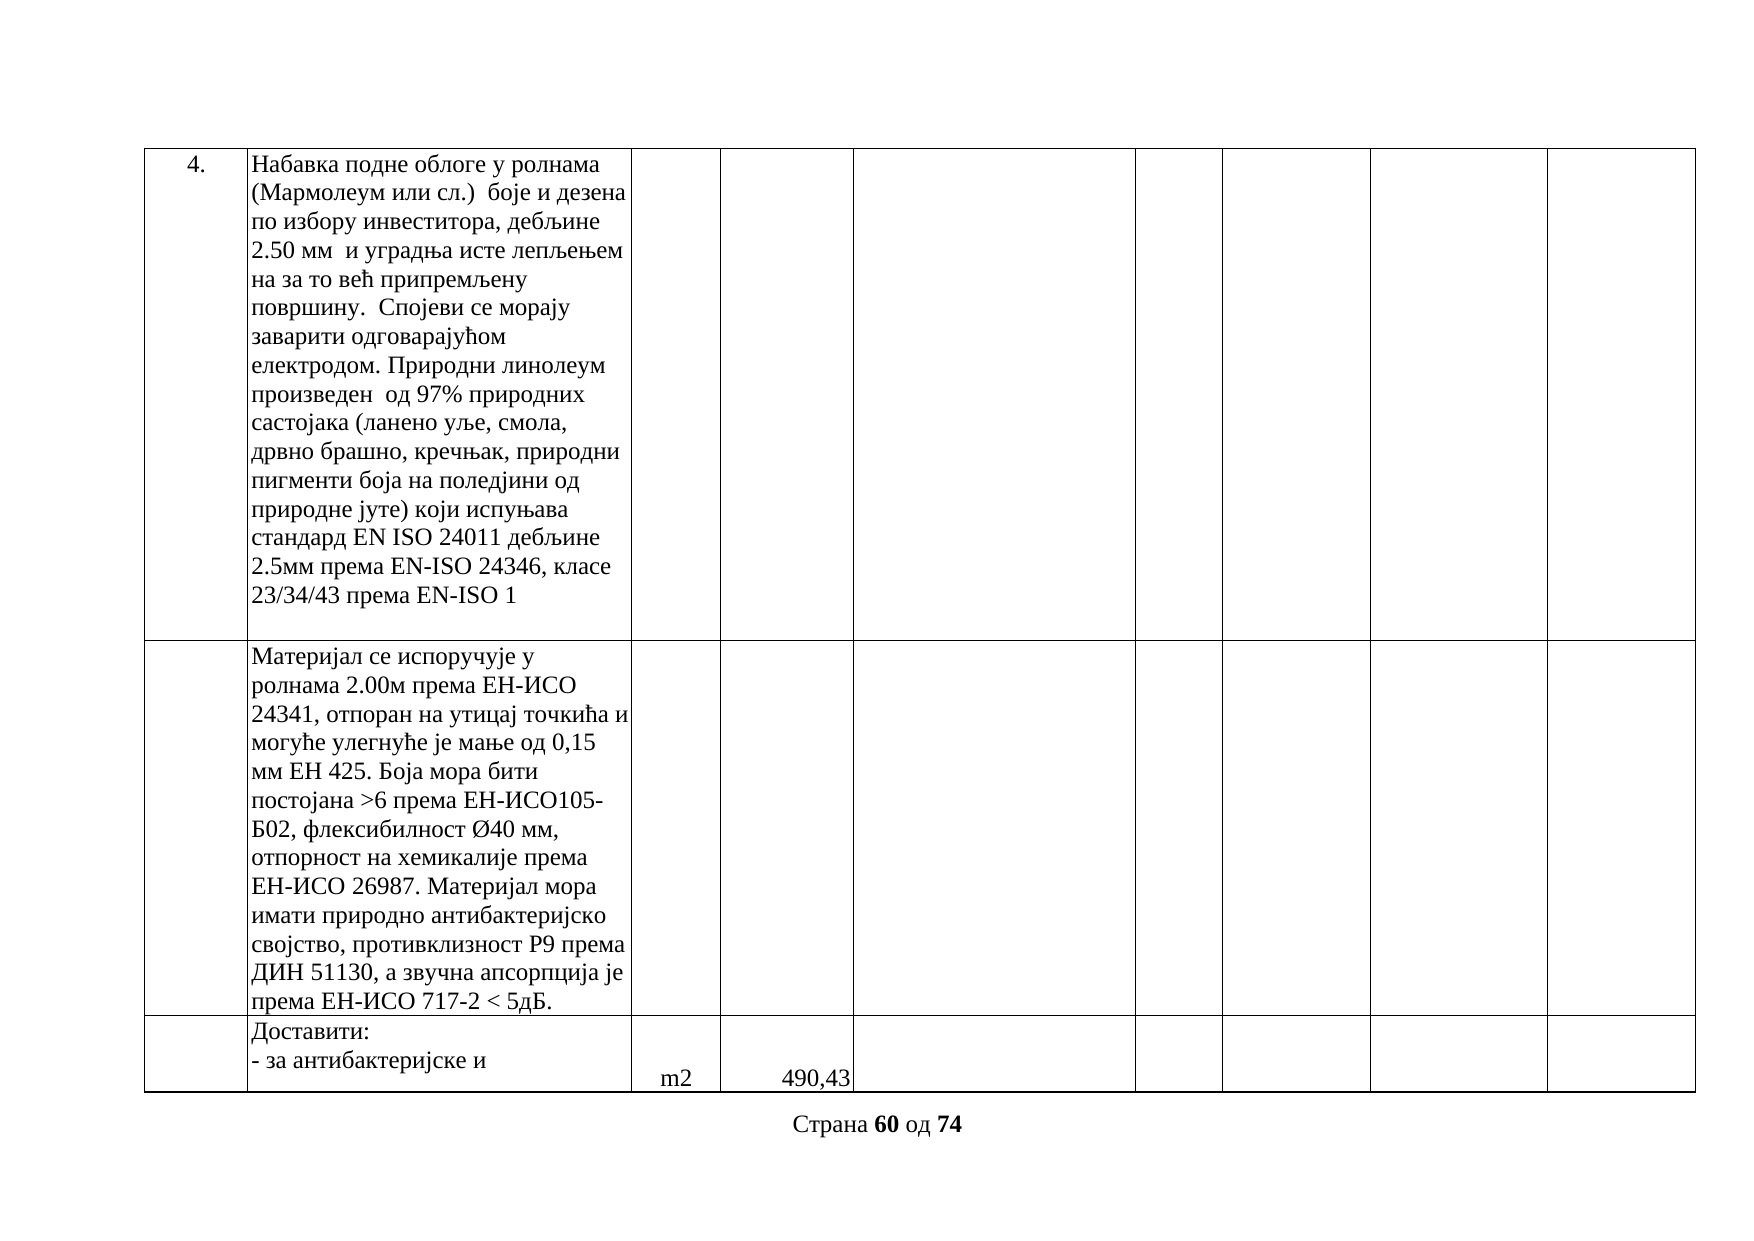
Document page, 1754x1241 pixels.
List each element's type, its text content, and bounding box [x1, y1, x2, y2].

table_cell [854, 641, 1135, 1015]
table_cell [1371, 1016, 1547, 1091]
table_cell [248, 1016, 631, 1091]
table_cell [1371, 641, 1547, 1015]
table_cell [1223, 641, 1370, 1015]
table_cell [1548, 641, 1695, 1015]
table_cell [1548, 1016, 1695, 1091]
table_cell [632, 641, 720, 1015]
table_cell [145, 1016, 247, 1091]
table_cell [1223, 1016, 1370, 1091]
table_cell [145, 641, 247, 1015]
table_cell [632, 149, 720, 640]
table_cell [1548, 149, 1695, 640]
table_cell m2 [632, 1016, 720, 1091]
table_cell [1136, 149, 1222, 640]
table_cell [1136, 1016, 1222, 1091]
table_cell Набавка подне облоге у ролнама (Мармолеум или сл.) боје и дезена по избору инвеститора, дебљине 2.50 мм и уградња исте лепљењем на за то већ припремљену површину. Спојеви се морају заварити одговарајућом електродом. Природни линолеум произведен од 97% природних састојака (ланено уље, смола, дрвно брашно, кречњак, природни пигменти боја на поледјини од природне јуте) који испуњава стандард EN ISO 24011 дебљине 2.5мм према EN-ISO 24346, класе 23/34/43 према EN-ISO 1 [248, 149, 631, 640]
table_cell [854, 1016, 1135, 1091]
table_cell 4. [145, 149, 247, 640]
table_cell Материјал се испоручује у ролнама 2.00м према ЕН-ИСО 24341, отпоран на утицај точкића и могуће улегнуће је мање од 0,15 мм ЕН 425. Боја мора бити постојана >6 према ЕН-ИСО105-Б02, флексибилност Ø40 мм, отпорност на хемикалије према ЕН-ИСО 26987. Материјал мора имати природно антибактеријско својство, противклизност Р9 према ДИН 51130, а звучна апсорпција је према ЕН-ИСО 717-2 < 5дБ. [248, 641, 631, 1015]
table_cell [1223, 149, 1370, 640]
table_cell [721, 641, 853, 1015]
table_cell [854, 149, 1135, 640]
table_cell [1136, 641, 1222, 1015]
table_cell [1371, 149, 1547, 640]
table_cell [721, 149, 853, 640]
table_cell 490,43 [721, 1016, 853, 1091]
